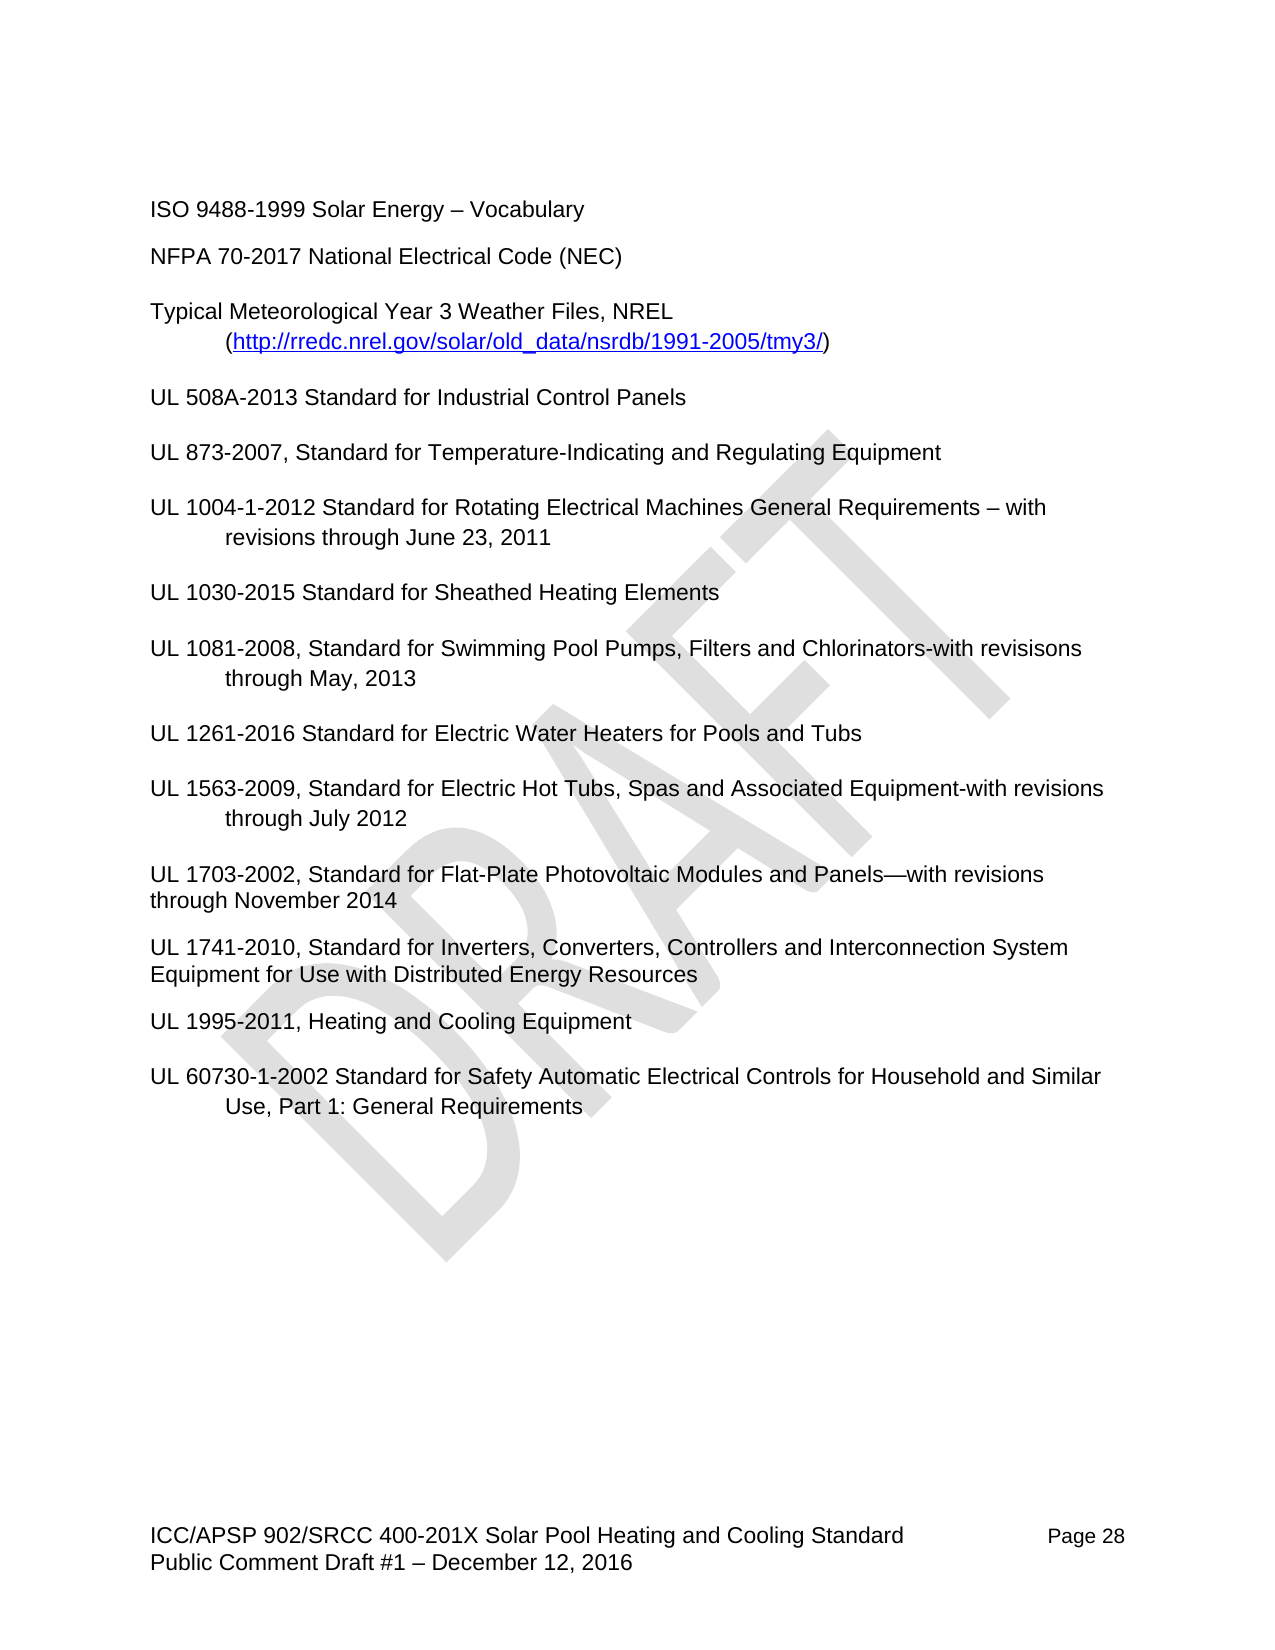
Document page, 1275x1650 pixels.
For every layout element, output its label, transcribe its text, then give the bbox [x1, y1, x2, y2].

text UL 1995-2011, Heating and Cooling Equipment [150, 1008, 1125, 1034]
text UL 1261-2016 Standard for Electric Water Heaters for Pools and Tubs [150, 720, 1125, 746]
text NFPA 70-2017 National Electrical Code (NEC) [150, 243, 1125, 269]
text UL 508A-2013 Standard for Industrial Control Panels [150, 383, 1125, 410]
text UL 1081-2008, Standard for Swimming Pool Pumps, Filters and Chlorinators-with revisisons through May, 2013 [150, 634, 1125, 691]
text UL 60730-1-2002 Standard for Safety Automatic Electrical Controls for Household and Similar Use, Part 1: General Requirements [150, 1063, 1125, 1119]
text UL 1004-1-2012 Standard for Rotating Electrical Machines General Requirements – with revisions through June 23, 2011 [150, 494, 1125, 551]
text UL 1563-2009, Standard for Electric Hot Tubs, Spas and Associated Equipment-with revisions through July 2012 [150, 775, 1125, 832]
text Typical Meteorological Year 3 Weather Files, NREL (http://rredc.nrel.gov/solar/old_data/nsrdb/1991-2005/tmy3/) [150, 298, 1125, 355]
text UL 1703-2002, Standard for Flat-Plate Photovoltaic Modules and Panels—with revisions through November 2014 [150, 861, 1125, 913]
text ISO 9488-1999 Solar Energy – Vocabulary [150, 196, 1125, 222]
text UL 1030-2015 Standard for Sheathed Heating Elements [150, 579, 1125, 606]
text UL 1741-2010, Standard for Inverters, Converters, Controllers and Interconnection System Equipment for Use with Distributed Energy Resources [150, 934, 1125, 987]
text UL 873-2007, Standard for Temperature-Indicating and Regulating Equipment [150, 439, 1125, 465]
